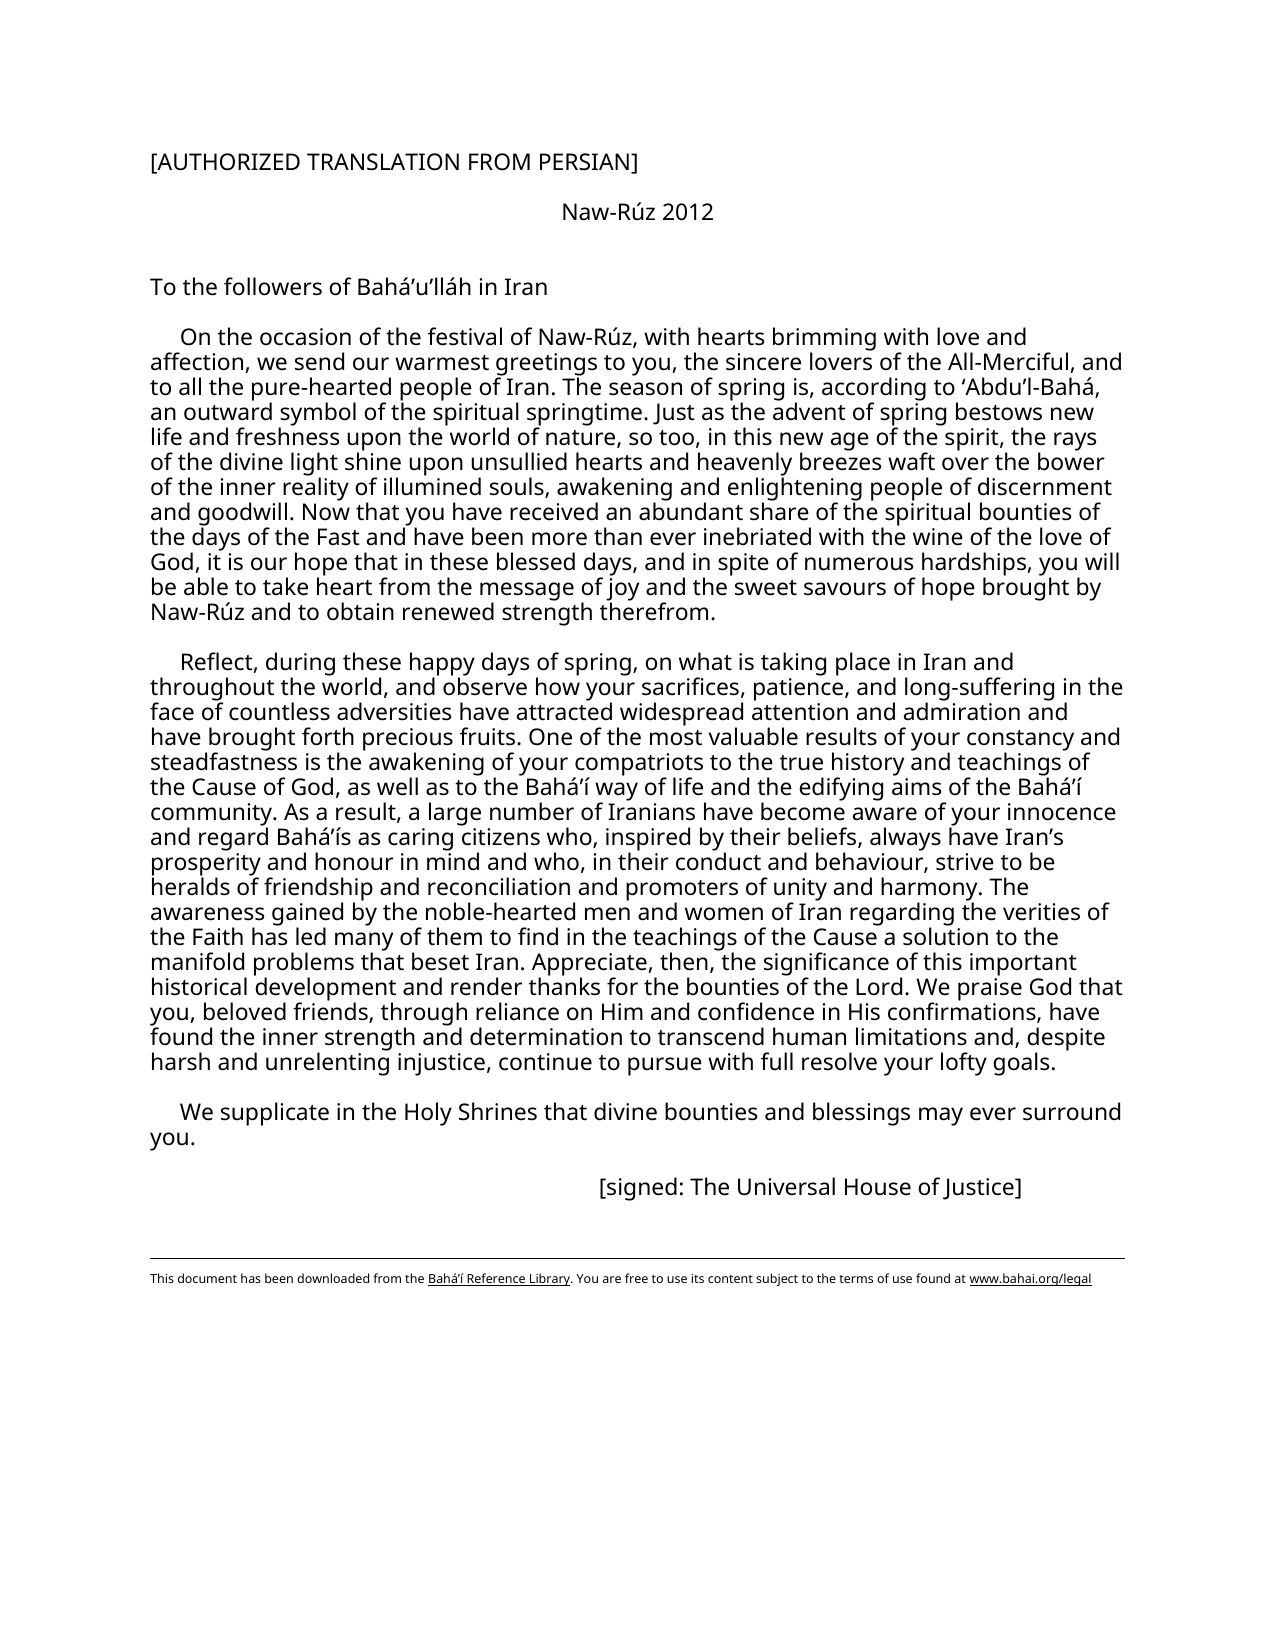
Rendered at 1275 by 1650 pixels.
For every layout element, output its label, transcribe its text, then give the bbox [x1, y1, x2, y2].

text We supplicate in the Holy Shrines that divine bounties and blessings may ever surround you. [150, 1100, 1125, 1150]
text [signed: The Universal House of Justice] [598, 1175, 1125, 1200]
text To the followers of Bahá’u’lláh in Iran [150, 275, 1125, 300]
text This document has been downloaded from the Bahá’í Reference Library. You are free to use its content subject to the terms of use found at www.bahai.org/legal [150, 1264, 1125, 1289]
text Naw-Rúz 2012 [150, 200, 1125, 225]
text Reflect, during these happy days of spring, on what is taking place in Iran and throughout the world, and observe how your sacrifices, patience, and long-suffering in the face of countless adversities have attracted widespread attention and admiration and have brought forth precious fruits. One of the most valuable results of your constancy and steadfastness is the awakening of your compatriots to the true history and teachings of the Cause of God, as well as to the Bahá’í way of life and the edifying aims of the Bahá’í community. As a result, a large number of Iranians have become aware of your innocence and regard Bahá’ís as caring citizens who, inspired by their beliefs, always have Iran’s prosperity and honour in mind and who, in their conduct and behaviour, strive to be heralds of friendship and reconciliation and promoters of unity and harmony. The awareness gained by the noble-hearted men and women of Iran regarding the verities of the Faith has led many of them to find in the teachings of the Cause a solution to the manifold problems that beset Iran. Appreciate, then, the significance of this important historical development and render thanks for the bounties of the Lord. We praise God that you, beloved friends, through reliance on Him and confidence in His confirmations, have found the inner strength and determination to transcend human limitations and, despite harsh and unrelenting injustice, continue to pursue with full resolve your lofty goals. [150, 650, 1125, 1075]
text On the occasion of the festival of Naw-Rúz, with hearts brimming with love and affection, we send our warmest greetings to you, the sincere lovers of the All-Merciful, and to all the pure-hearted people of Iran. The season of spring is, according to ‘Abdu’l-Bahá, an outward symbol of the spiritual springtime. Just as the advent of spring bestows new life and freshness upon the world of nature, so too, in this new age of the spirit, the rays of the divine light shine upon unsullied hearts and heavenly breezes waft over the bower of the inner reality of illumined souls, awakening and enlightening people of discernment and goodwill. Now that you have received an abundant share of the spiritual bounties of the days of the Fast and have been more than ever inebriated with the wine of the love of God, it is our hope that in these blessed days, and in spite of numerous hardships, you will be able to take heart from the message of joy and the sweet savours of hope brought by Naw-Rúz and to obtain renewed strength therefrom. [150, 325, 1125, 625]
